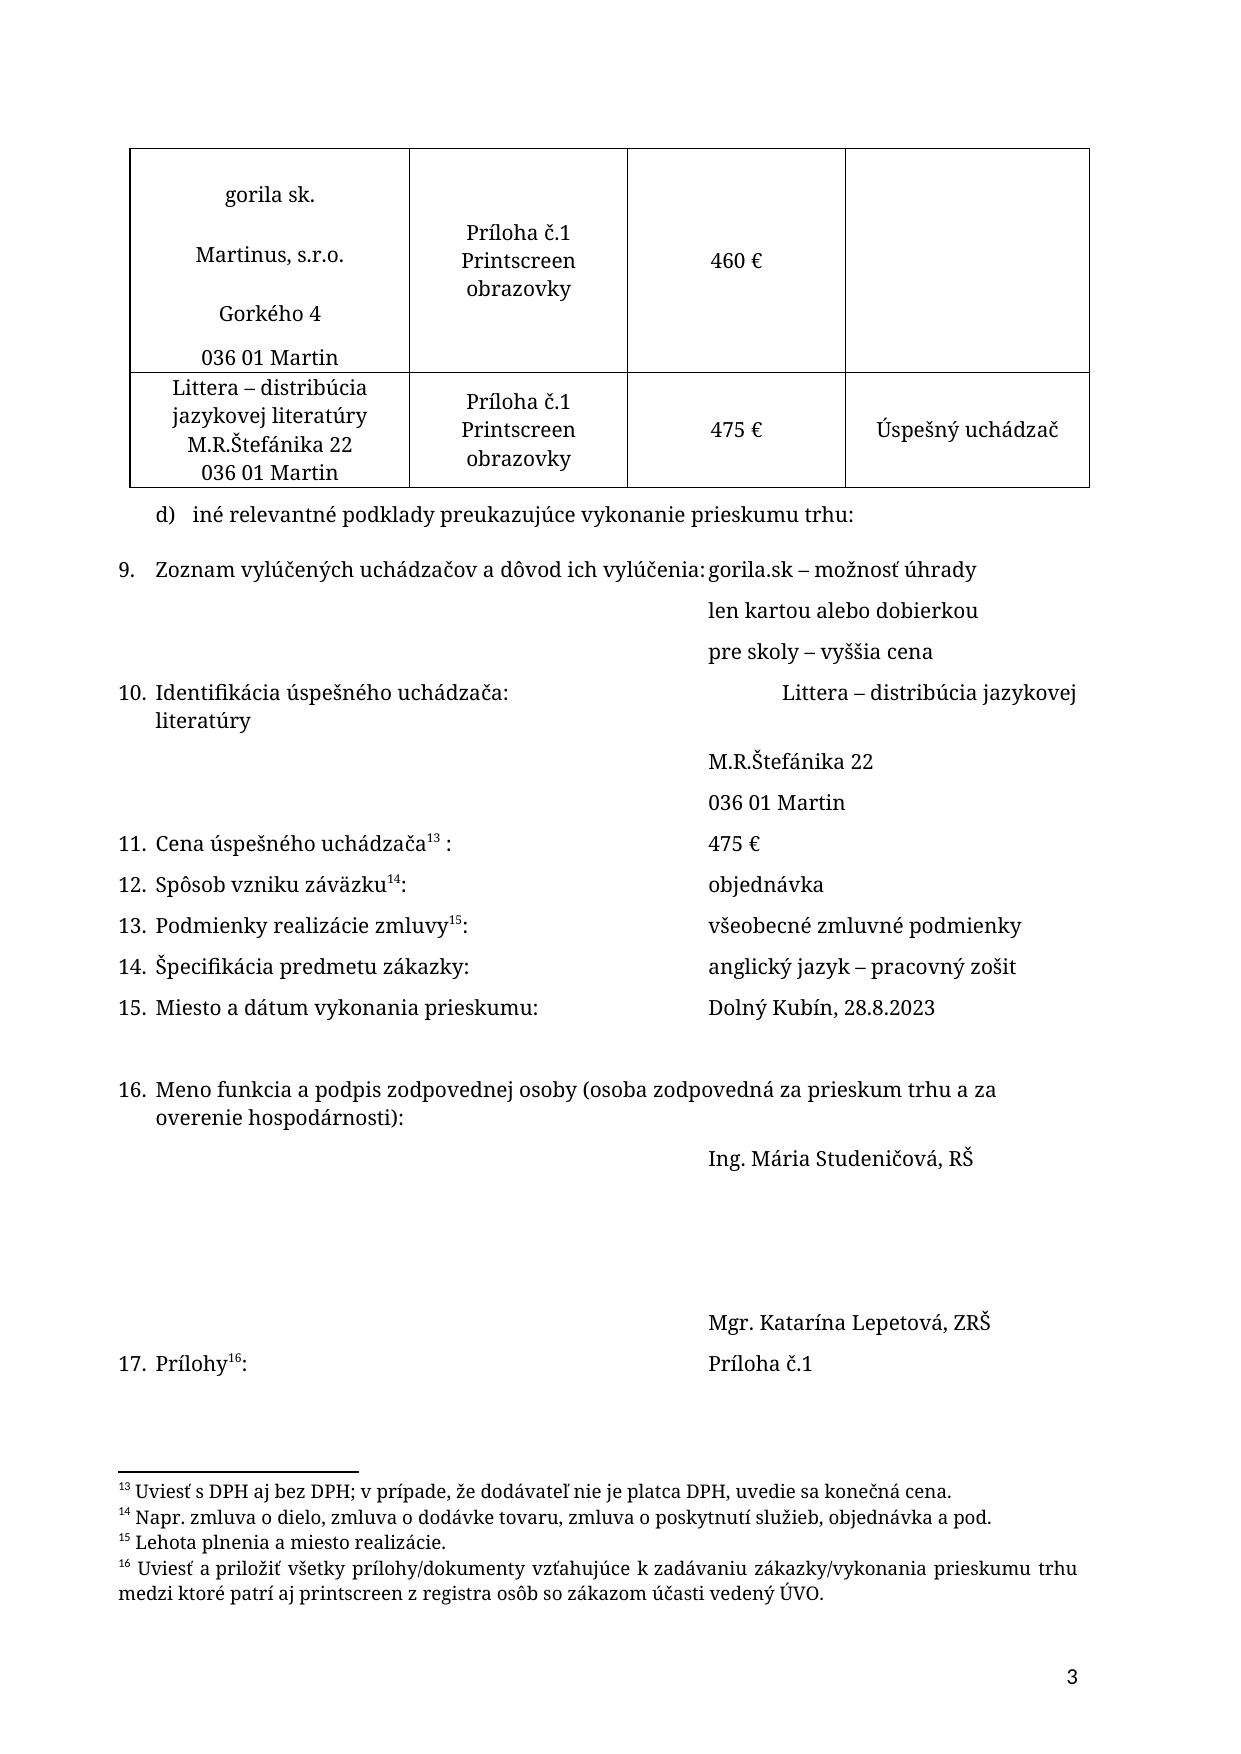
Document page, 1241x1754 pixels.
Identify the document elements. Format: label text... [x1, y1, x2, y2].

table_cell Príloha č.1 Printscreen obrazovky [410, 373, 627, 487]
list pre skoly – vyššia cena [708, 637, 1078, 666]
table_cell Littera – distribúcia jazykovej literatúry M.R.Štefánika 22 036 01 Martin [131, 373, 409, 487]
list len kartou alebo dobierkou [708, 596, 1078, 625]
list Spôsob vzniku záväzku: objednávka [118, 870, 1078, 899]
list Špecifikácia predmetu zákazky: anglický jazyk – pracovný zošit [118, 952, 1078, 981]
table_cell [846, 149, 1089, 372]
table_cell 460 € [628, 149, 845, 372]
list Podmienky realizácie zmluvy: všeobecné zmluvné podmienky [118, 911, 1078, 940]
list 036 01 Martin [155, 788, 1078, 817]
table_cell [410, 149, 627, 372]
table_cell 475 € [628, 373, 845, 487]
table_cell gorila sk. Martinus, s.r.o. Gorkého 4 036 01 Martin [131, 149, 409, 372]
list M.R.Štefánika 22 [155, 747, 1078, 776]
list Mgr. Katarína Lepetová, ZRŠ [155, 1308, 1078, 1337]
list Miesto a dátum vykonania prieskumu: Dolný Kubín, 28.8.2023 [118, 993, 1078, 1022]
list Ing. Mária Studeničová, RŠ [708, 1144, 1078, 1173]
list Zoznam vylúčených uchádzačov a dôvod ich vylúčenia: gorila.sk – možnosť úhrady [118, 555, 1078, 584]
list Prílohy: Príloha č.1 [118, 1349, 1078, 1377]
list Cena úspešného uchádzača : 475 € [118, 829, 1078, 858]
list iné relevantné podklady preukazujúce vykonanie prieskumu trhu: [155, 500, 1078, 529]
table_cell Úspešný uchádzač [846, 373, 1089, 487]
list Identifikácia úspešného uchádzača: Littera – distribúcia jazykovej literatúry [118, 678, 1078, 735]
list Meno funkcia a podpis zodpovednej osoby (osoba zodpovedná za prieskum trhu a za overenie hospodárnosti): [118, 1075, 1078, 1132]
